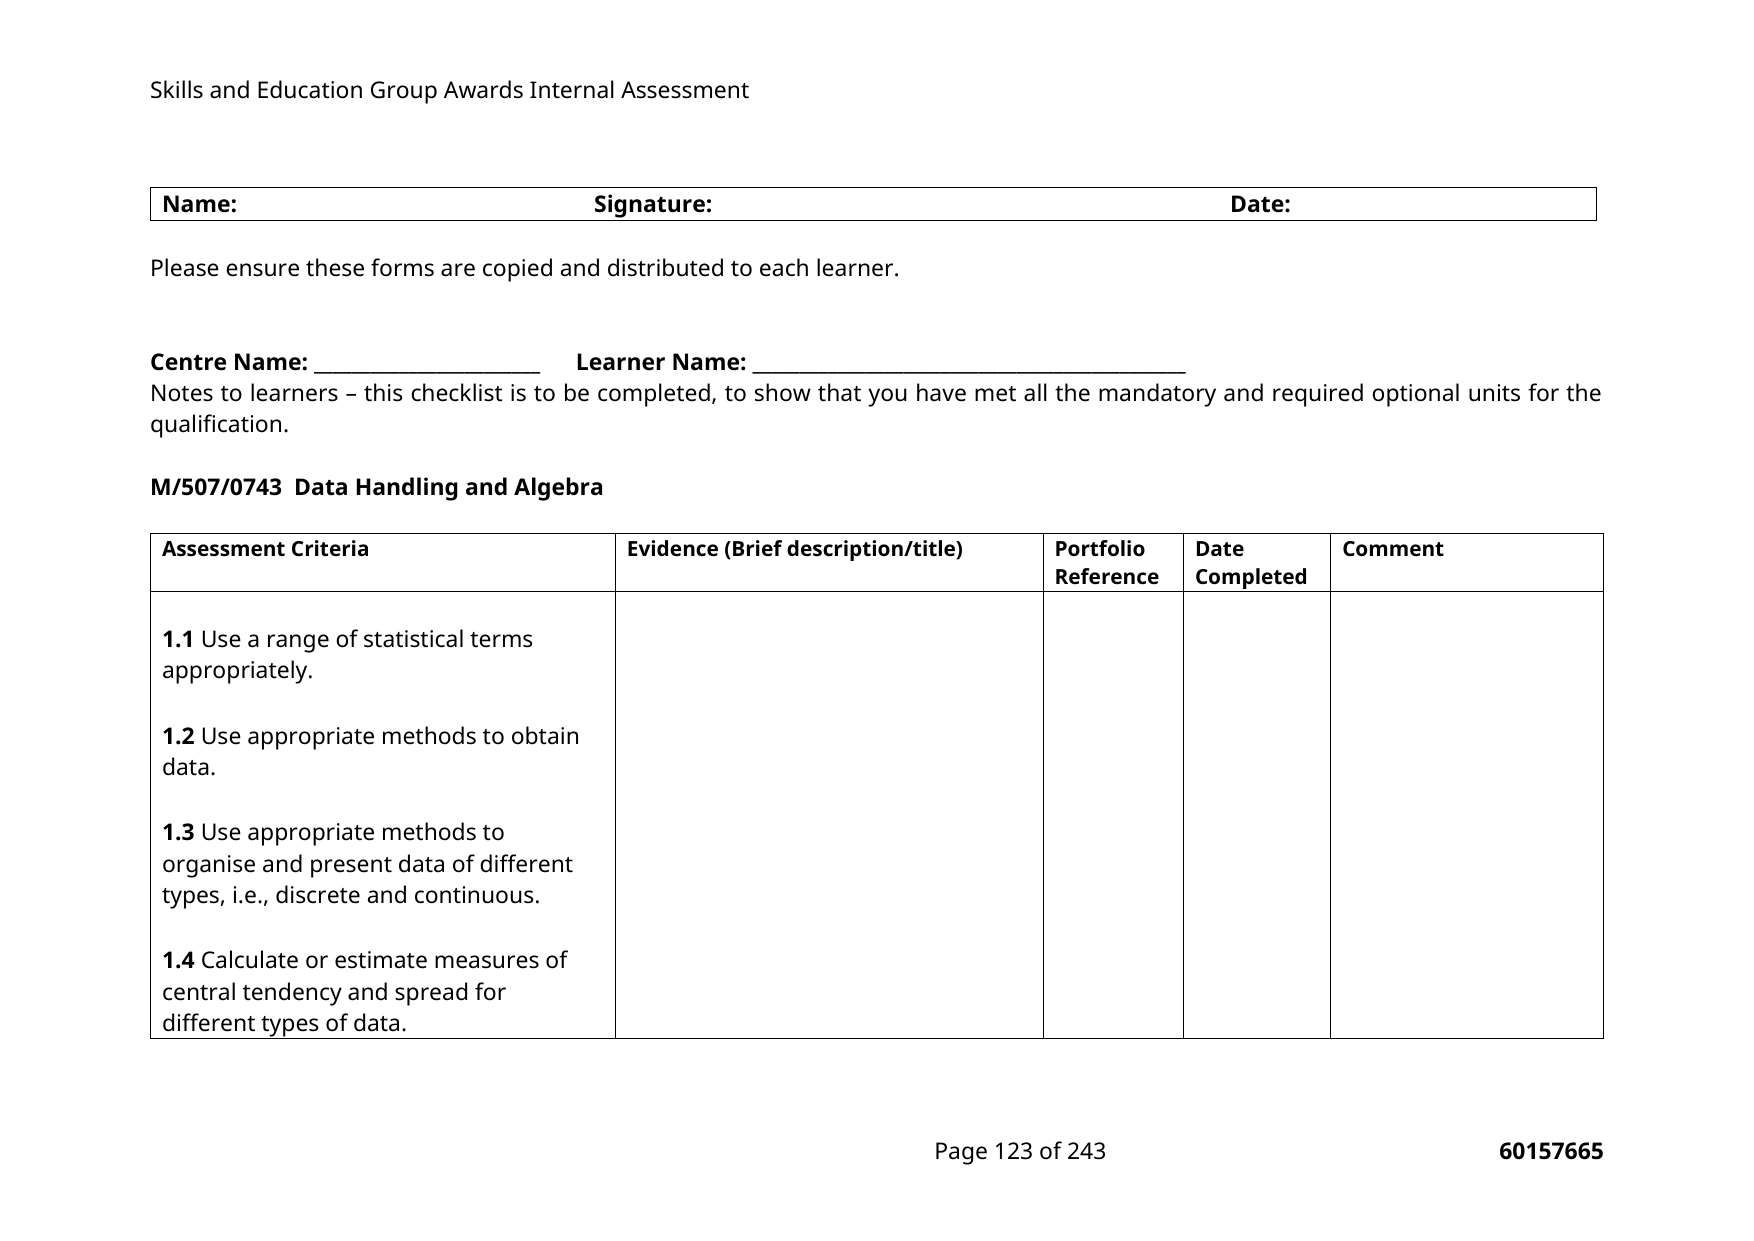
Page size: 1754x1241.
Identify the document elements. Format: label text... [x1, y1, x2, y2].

table_header Assessment Criteria [151, 534, 615, 591]
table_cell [151, 188, 1596, 219]
table_header Evidence (Brief description/title) [616, 534, 1043, 591]
table_cell [1184, 592, 1330, 1038]
table_cell [616, 592, 1043, 1038]
text M/507/0743 Data Handling and Algebra [150, 471, 1604, 502]
table_header Portfolio Reference [1044, 534, 1183, 591]
subtitle Please ensure these forms are copied and distributed to each learner. [150, 252, 1604, 283]
table_header Date Completed [1184, 534, 1330, 591]
table_cell [1331, 592, 1603, 1038]
subtitle Centre Name: ________________________ Learner Name: ______________________________________________ [150, 346, 1604, 377]
table_cell [1044, 592, 1183, 1038]
text Notes to learners – this checklist is to be completed, to show that you have met all the mandatory and required optional units for the qualification. [150, 377, 1604, 439]
table_header Comment [1331, 534, 1603, 591]
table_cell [151, 592, 615, 1038]
